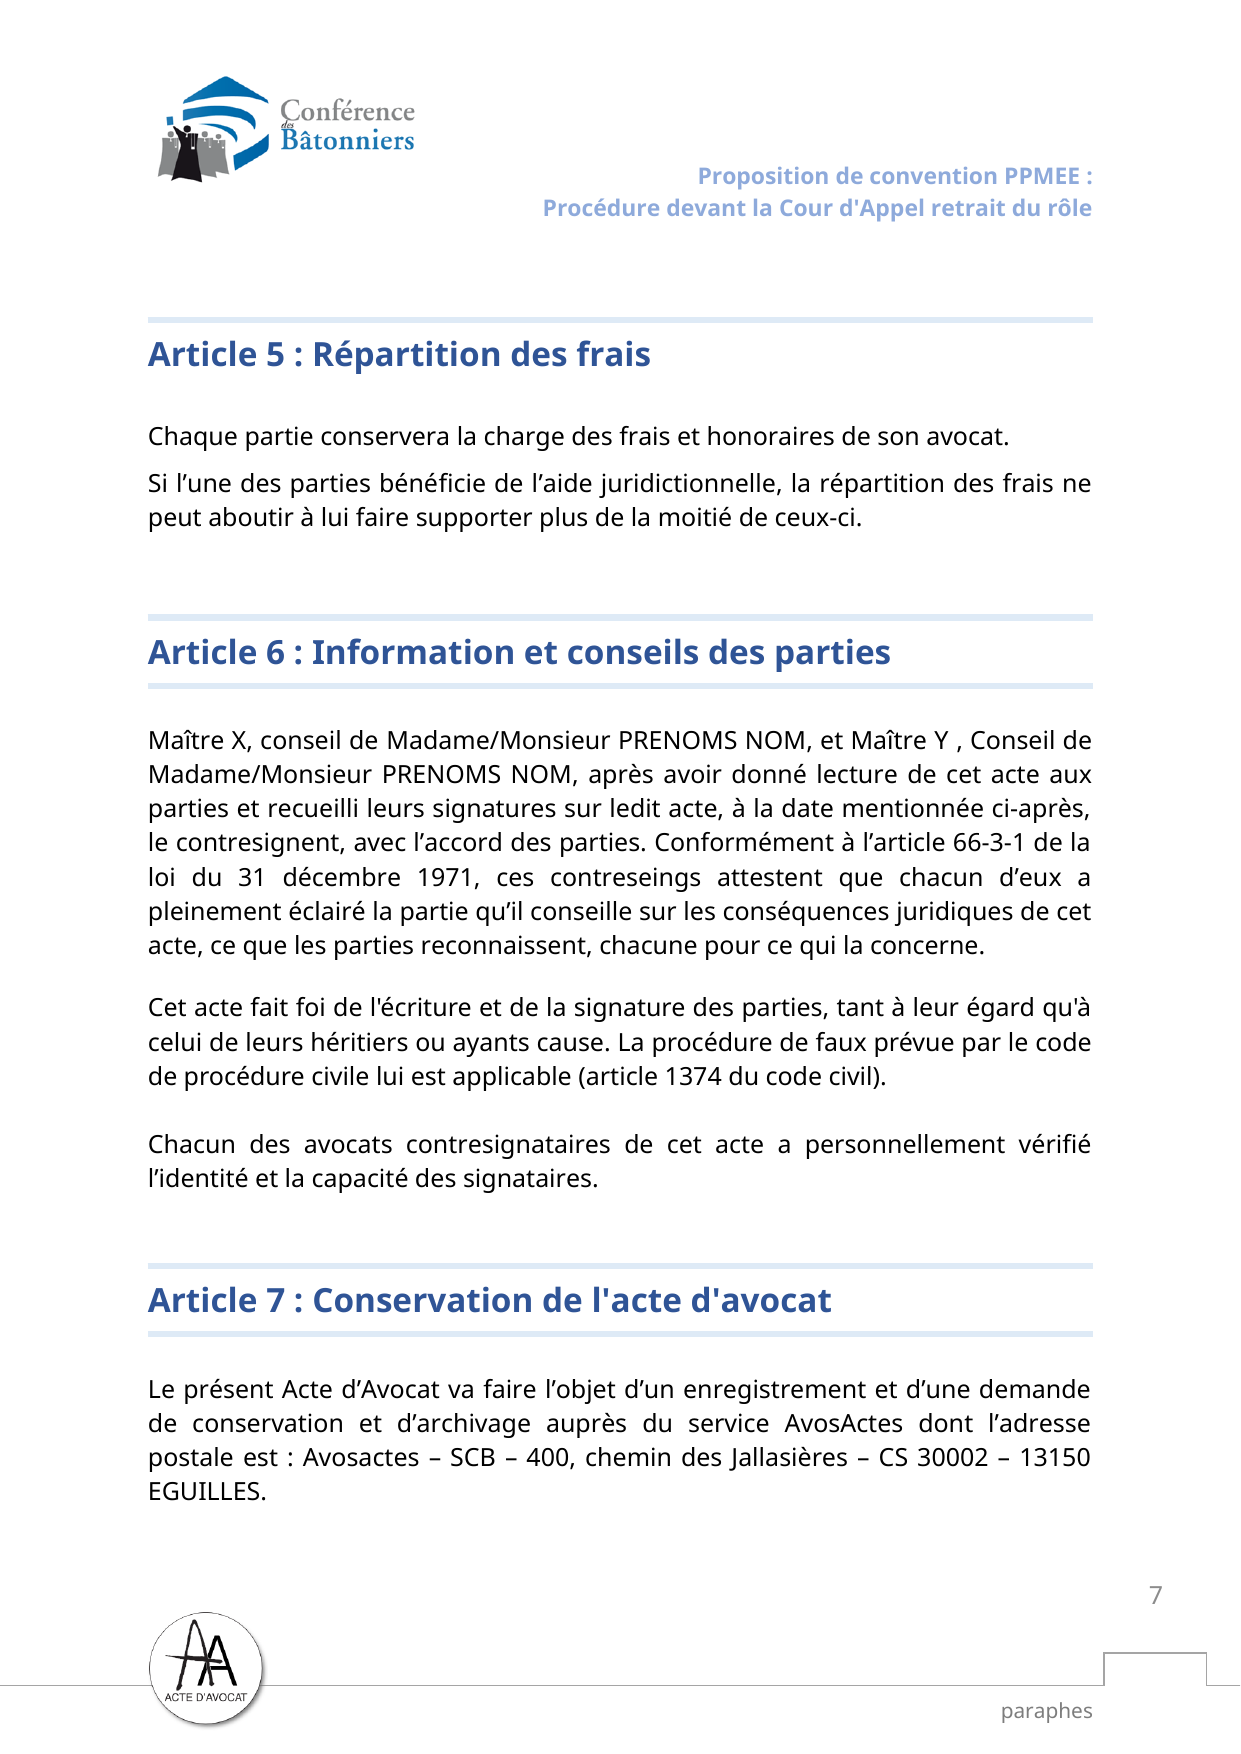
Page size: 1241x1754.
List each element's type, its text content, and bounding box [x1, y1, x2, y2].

text Si l’une des parties bénéficie de l’aide juridictionnelle, la répartition des frais ne peut aboutir à lui faire supporter plus de la moitié de ceux-ci. [148, 466, 1093, 534]
subtitle Article 5 : Répartition des frais [148, 323, 1093, 385]
text Chaque partie conservera la charge des frais et honoraires de son avocat. [148, 419, 1093, 453]
subtitle Article 6 : Information et conseils des parties [148, 621, 1093, 683]
text Maître X, conseil de Madame/Monsieur PRENOMS NOM, et Maître Y , Conseil de Madame/Monsieur PRENOMS NOM, après avoir donné lecture de cet acte aux parties et recueilli leurs signatures sur ledit acte, à la date mentionnée ci-après, le contresignent, avec l’accord des parties. Conformément à l’article 66-3-1 de la loi du 31 décembre 1971, ces contreseings attestent que chacun d’eux a pleinement éclairé la partie qu’il conseille sur les conséquences juridiques de cet acte, ce que les parties reconnaissent, chacune pour ce qui la concerne. [148, 723, 1093, 961]
picture [153, 73, 419, 185]
text Cet acte fait foi de l'écriture et de la signature des parties, tant à leur égard qu'à celui de leurs héritiers ou ayants cause. La procédure de faux prévue par le code de procédure civile lui est applicable (article 1374 du code civil). [148, 990, 1093, 1092]
text Le présent Acte d’Avocat va faire l’objet d’un enregistrement et d’une demande de conservation et d’archivage auprès du service AvosActes dont l’adresse postale est : Avosactes – SCB – 400, chemin des Jallasières – CS 30002 – 13150 EGUILLES. [148, 1371, 1093, 1507]
picture [147, 1612, 269, 1731]
subtitle Article 7 : Conservation de l'acte d'avocat [148, 1269, 1093, 1331]
text Chacun des avocats contresignataires de cet acte a personnellement vérifié l’identité et la capacité des signataires. [148, 1126, 1093, 1194]
